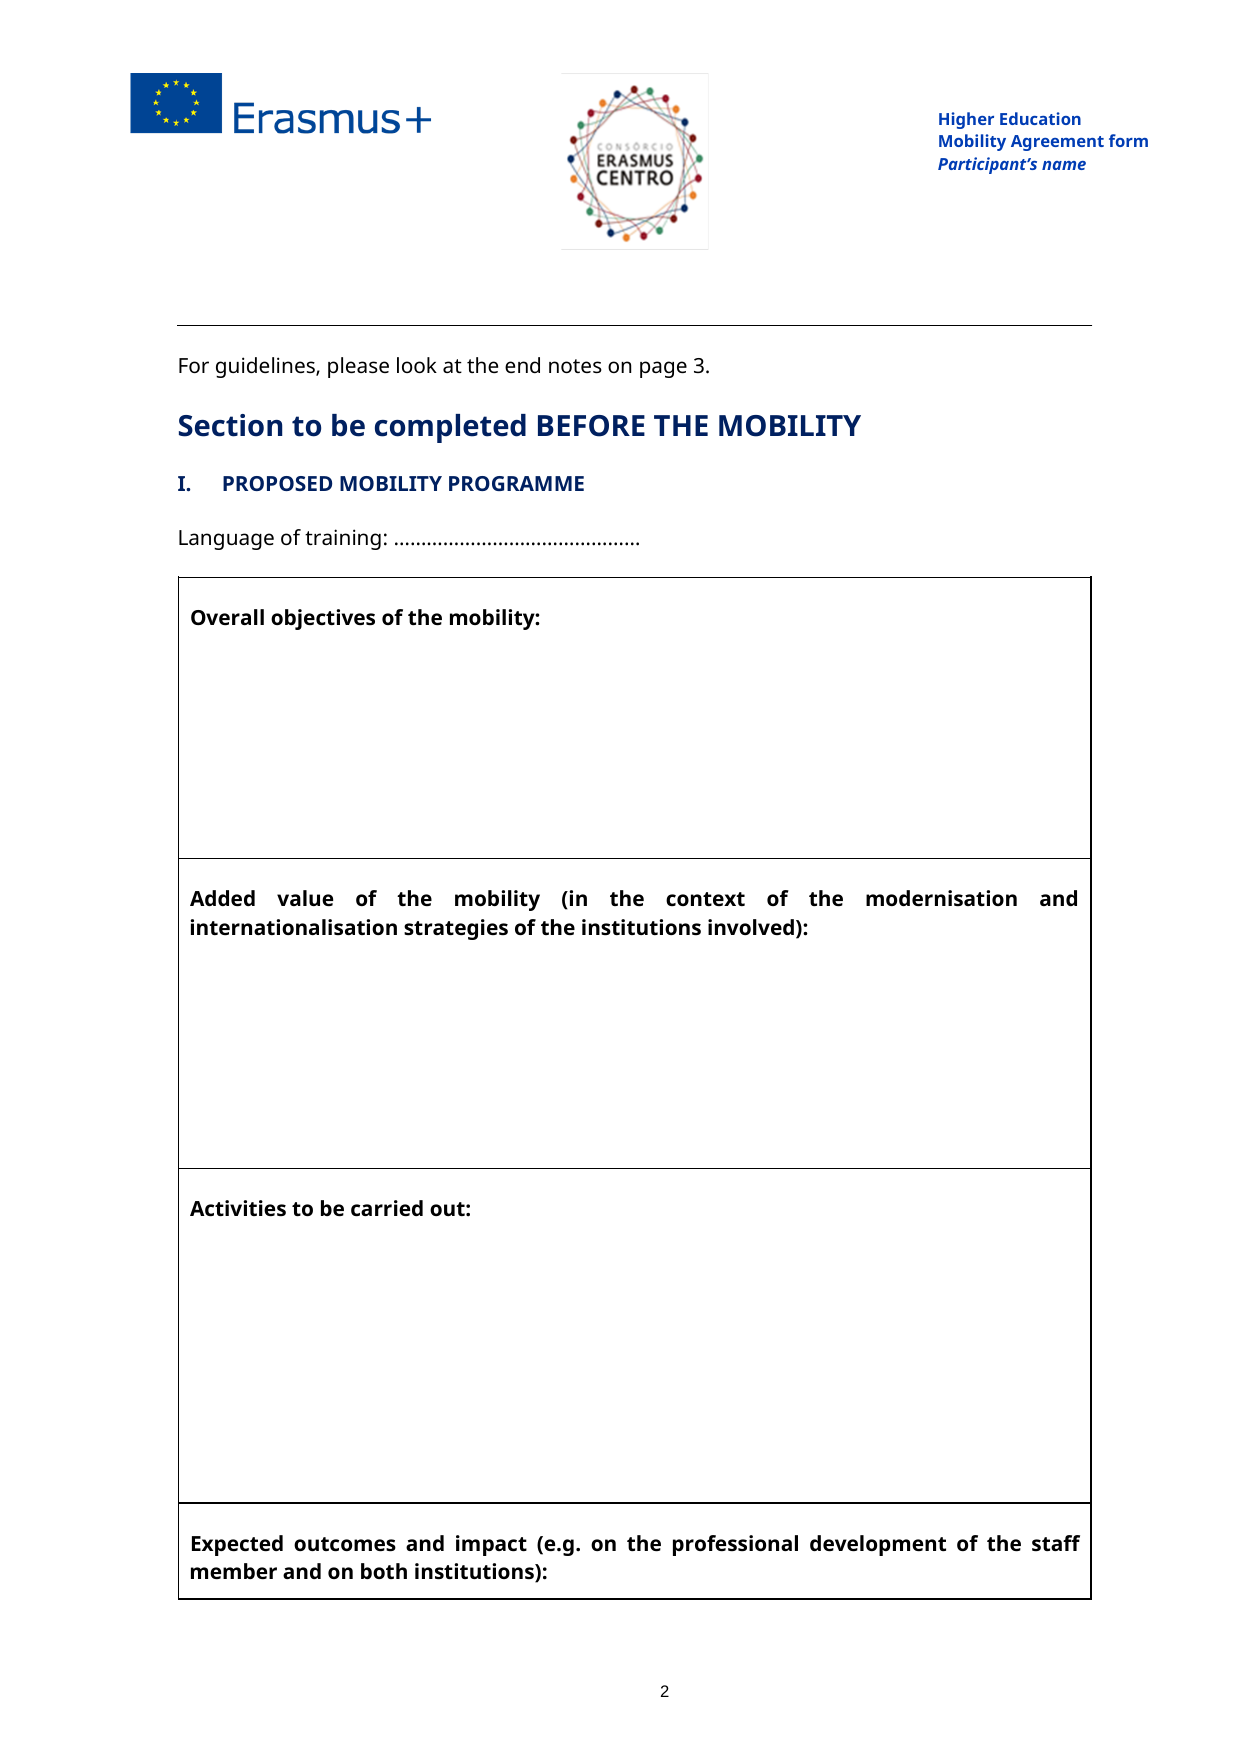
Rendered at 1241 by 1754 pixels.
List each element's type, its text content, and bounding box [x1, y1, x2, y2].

subtitle I. PROPOSED MOBILITY PROGRAMME [177, 469, 1092, 498]
table_cell Activities to be carried out: [179, 1169, 1090, 1502]
table_cell Expected outcomes and impact (e.g. on the professional development of the staff member and on both institutions): [179, 1504, 1090, 1598]
subtitle For guidelines, please look at the end notes on page 3. [177, 351, 1092, 380]
picture [561, 73, 709, 250]
table_cell Added value of the mobility (in the context of the modernisation and internationalisation strategies of the institutions involved): [179, 859, 1090, 1167]
subtitle Section to be completed BEFORE THE MOBILITY [177, 405, 1092, 444]
text Language of training: ……………………………………… [177, 523, 1092, 551]
picture [130, 73, 432, 134]
table_header Overall objectives of the mobility: [179, 578, 1090, 858]
